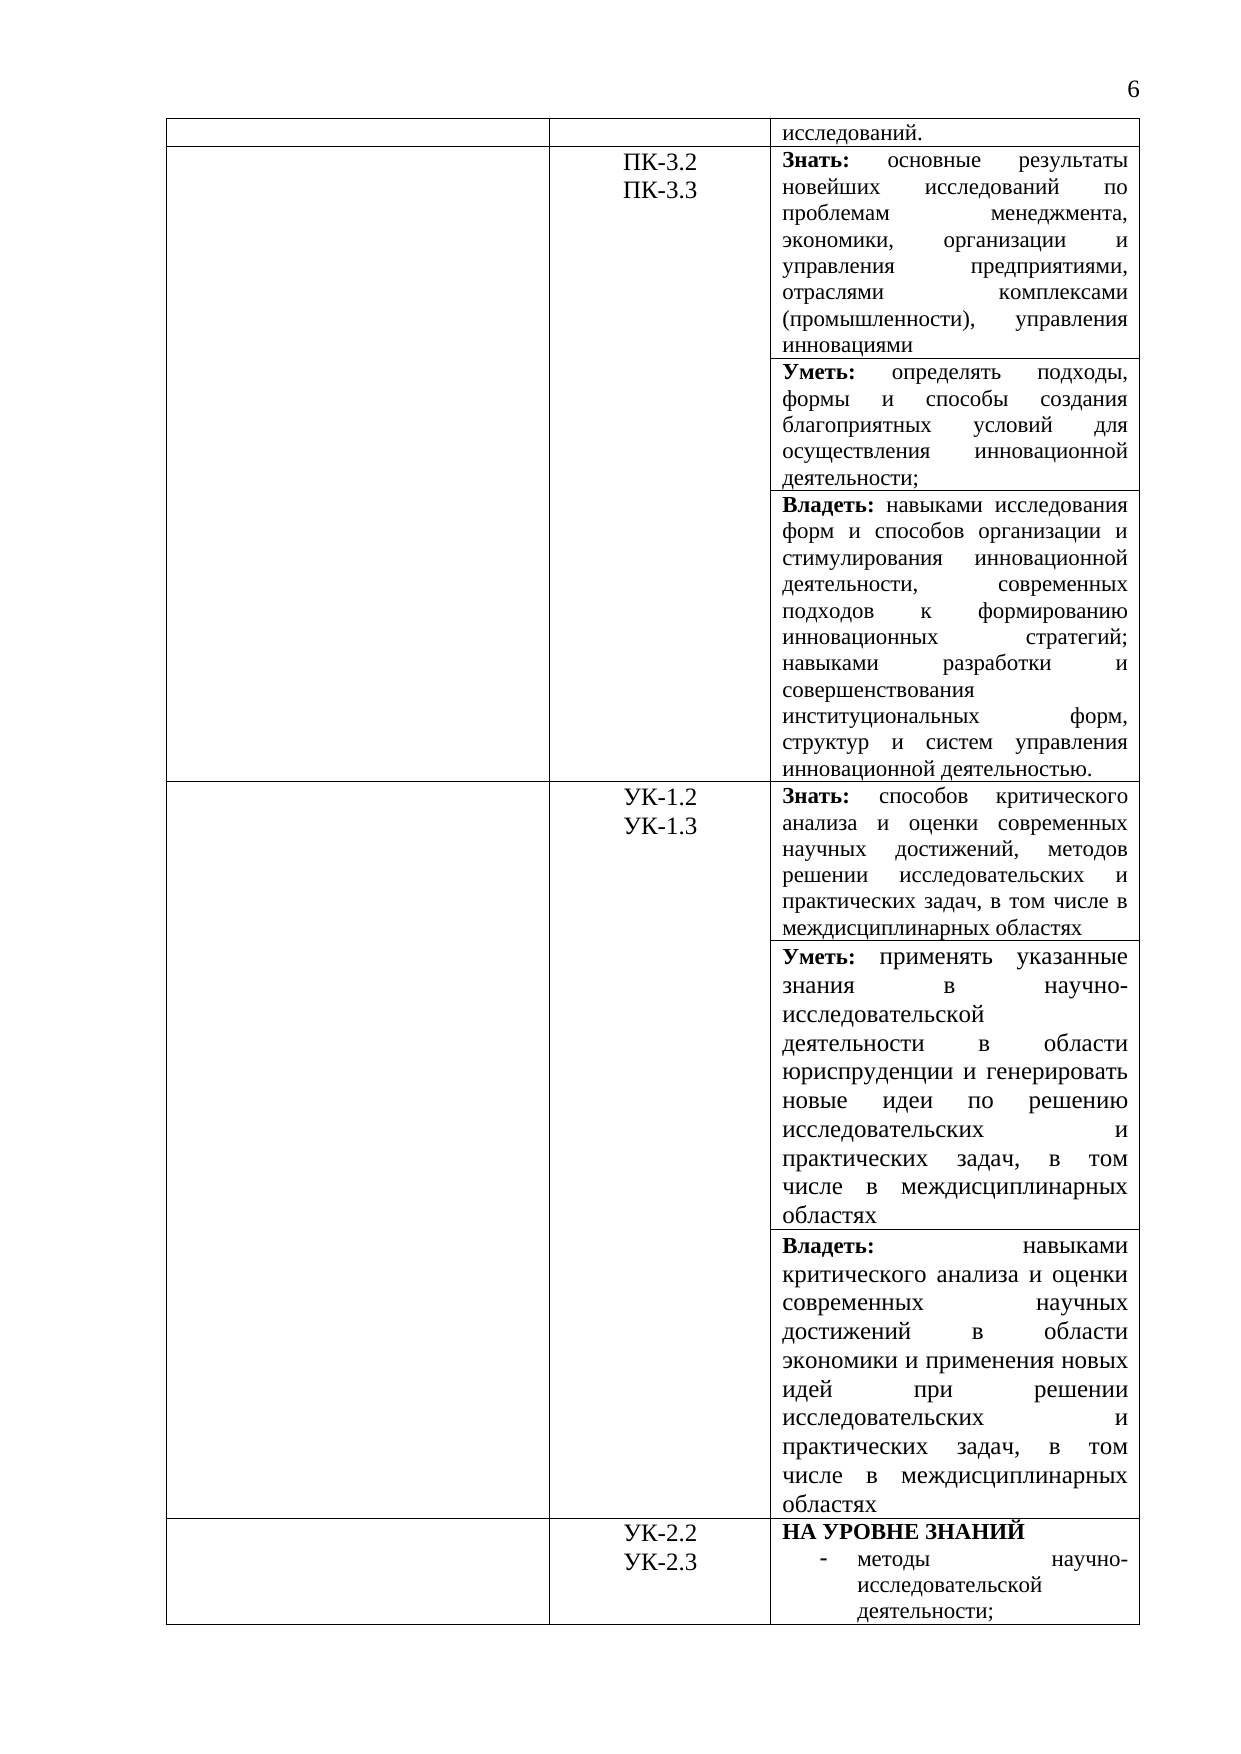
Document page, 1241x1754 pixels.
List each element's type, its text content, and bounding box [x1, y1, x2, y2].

table_cell [167, 147, 549, 781]
table_cell УК-1.2 УК-1.3 [550, 782, 770, 1517]
table_cell Владеть: навыками критического анализа и оценки современных научных достижений в области экономики и применения новых идей при решении исследовательских и практических задач, в том числе в междисциплинарных областях [771, 1230, 1139, 1517]
table_cell Уметь: определять подходы, формы и способы создания благоприятных условий для осуществления инновационной деятельности; [771, 359, 1139, 490]
table_cell Знать: основные результаты новейших исследований по проблемам менеджмента, экономики, организации и управления предприятиями, отраслями комплексами (промышленности), управления инновациями [771, 147, 1139, 357]
table_cell ПК-3.2 ПК-3.3 [550, 147, 770, 781]
table_cell [167, 1519, 549, 1624]
table_cell Знать: способов критического анализа и оценки современных научных достижений, методов решении исследовательских и практических задач, в том числе в междисциплинарных областях [771, 782, 1139, 940]
table_cell Уметь: применять указанные знания в научно-исследовательской деятельности в области юриспруденции и генерировать новые идеи по решению исследовательских и практических задач, в том числе в междисциплинарных областях [771, 941, 1139, 1229]
table_cell УК-2.2 УК-2.3 [550, 1519, 770, 1624]
table_cell [167, 782, 549, 1517]
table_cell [771, 1519, 1139, 1624]
table_cell Владеть: навыками исследования форм и способов организации и стимулирования инновационной деятельности, современных подходов к формированию инновационных стратегий; навыками разработки и совершенствования институциональных форм, структур и систем управления инновационной деятельностью. [771, 491, 1139, 781]
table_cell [771, 119, 1139, 146]
